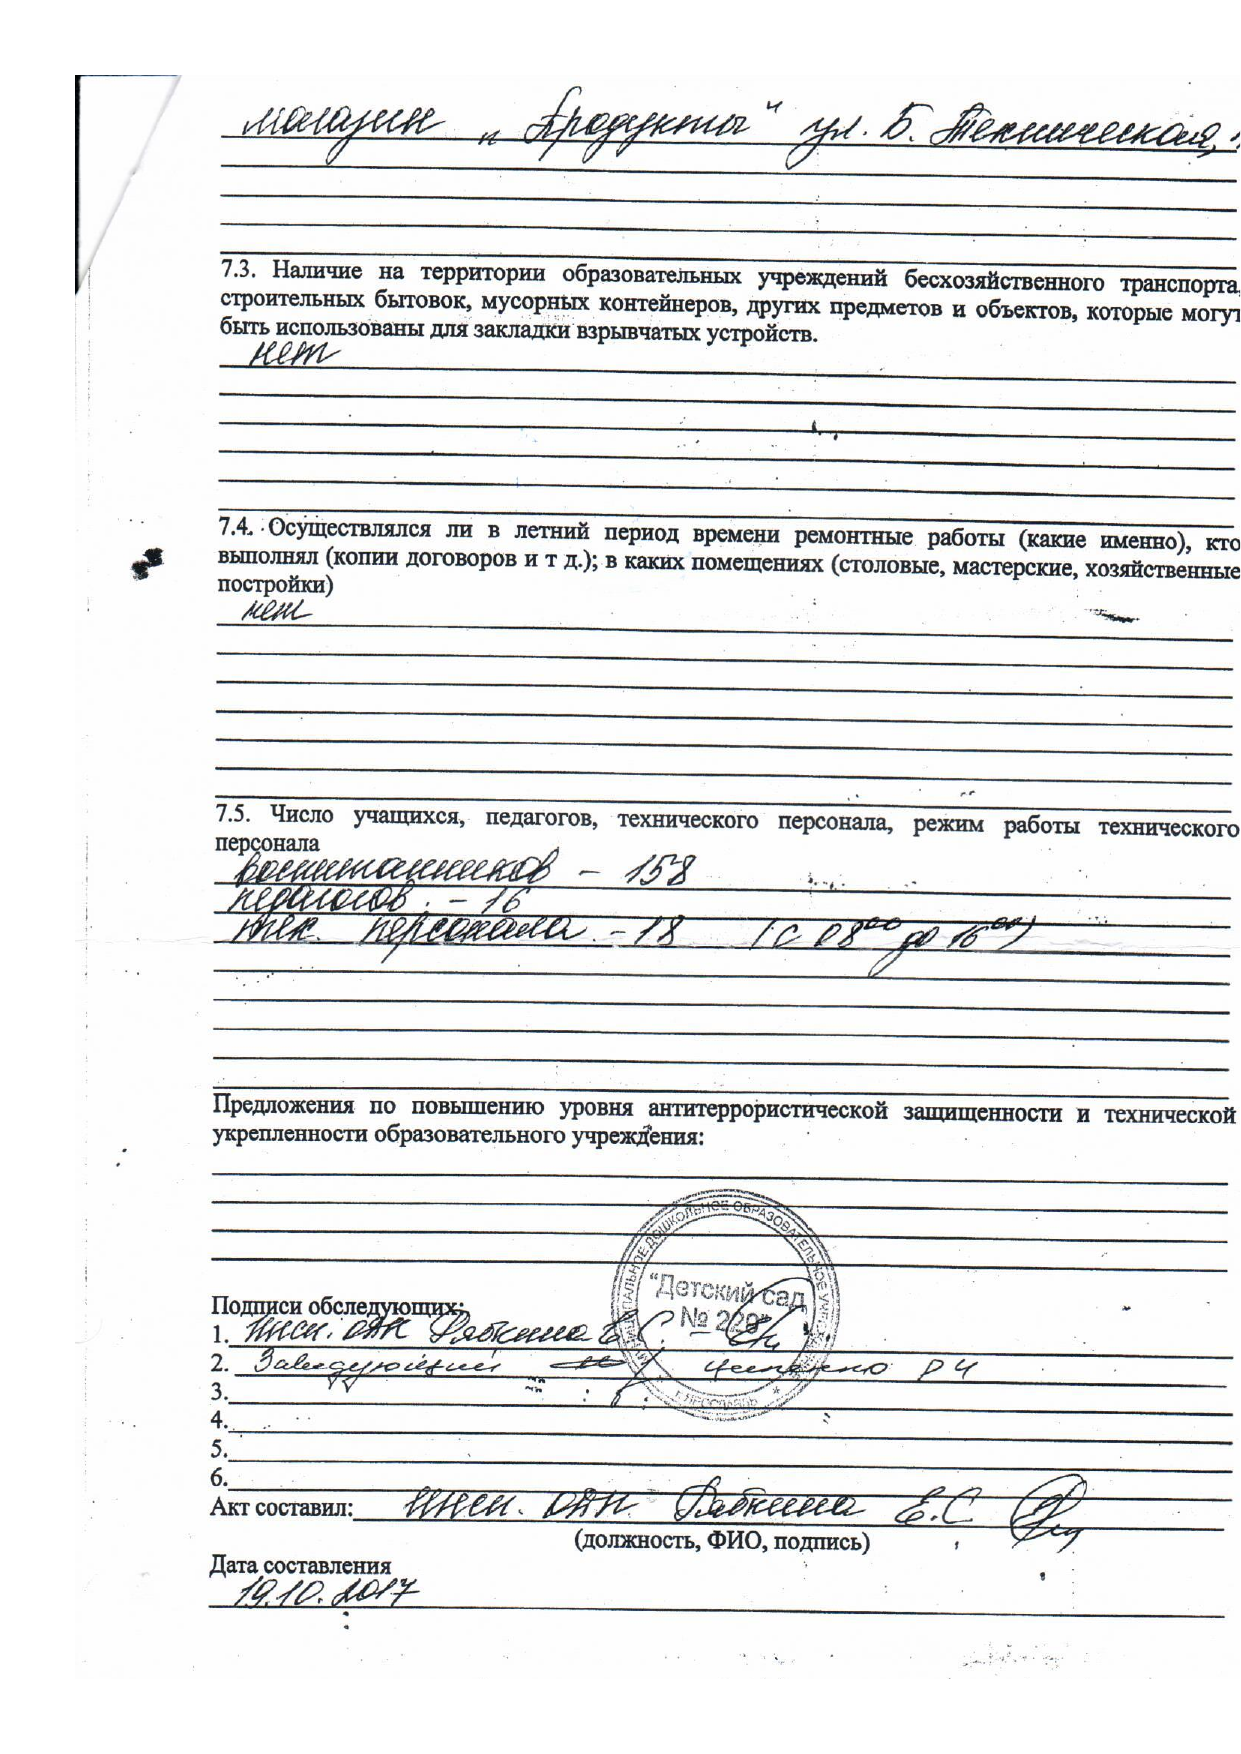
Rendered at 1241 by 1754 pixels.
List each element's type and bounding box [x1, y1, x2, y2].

picture [75, 75, 1241, 1679]
